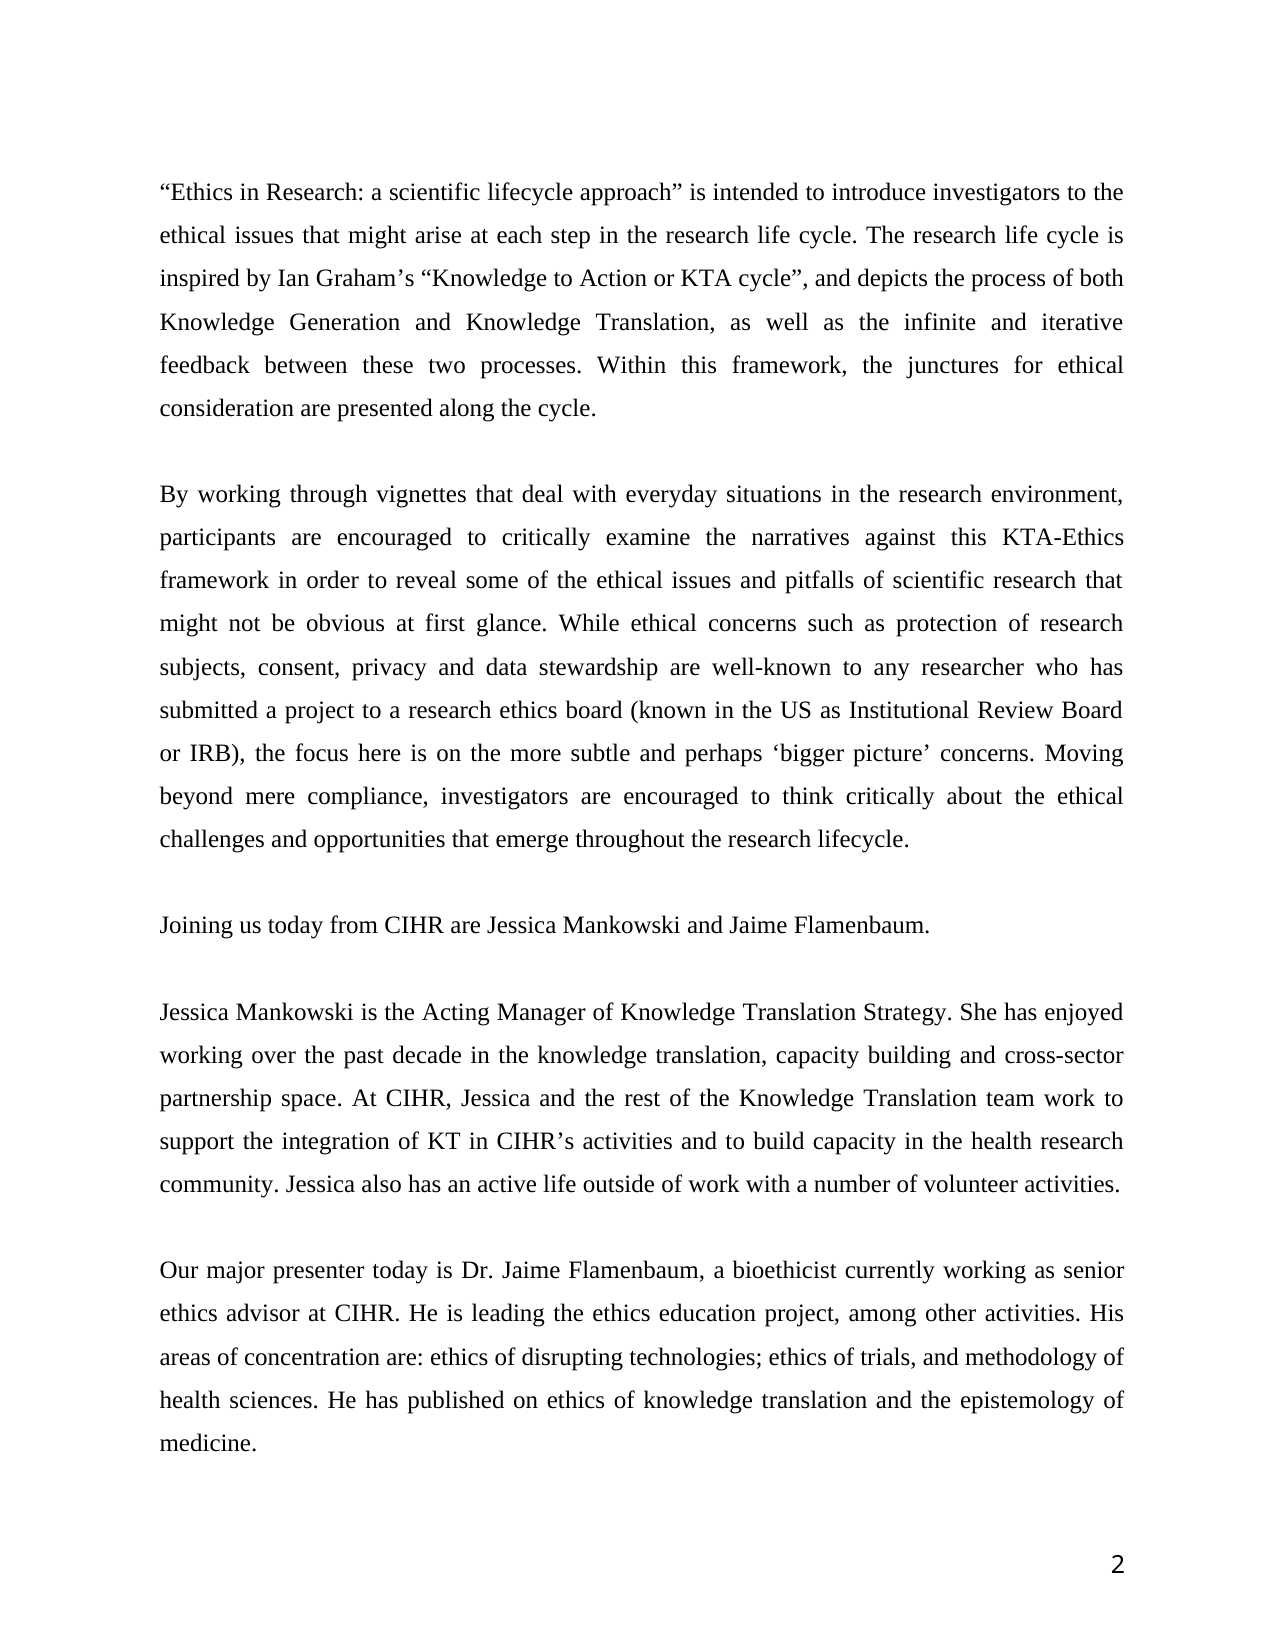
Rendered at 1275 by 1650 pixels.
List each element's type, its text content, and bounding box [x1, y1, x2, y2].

text Joining us today from CIHR are Jessica Mankowski and Jaime Flamenbaum. [159, 910, 1125, 939]
text Our major presenter today is Dr. Jaime Flamenbaum, a bioethicist currently working as senior ethics advisor at CIHR. He is leading the ethics education project, among other activities. His areas of concentration are: ethics of disrupting technologies; ethics of trials, and methodology of health sciences. He has published on ethics of knowledge translation and the epistemology of medicine. [159, 1255, 1125, 1457]
text Jessica Mankowski is the Acting Manager of Knowledge Translation Strategy. She has enjoyed working over the past decade in the knowledge translation, capacity building and cross-sector partnership space. At CIHR, Jessica and the rest of the Knowledge Translation team work to support the integration of KT in CIHR’s activities and to build capacity in the health research community. Jessica also has an active life outside of work with a number of volunteer activities. [159, 997, 1125, 1198]
text “Ethics in Research: a scientific lifecycle approach” is intended to introduce investigators to the ethical issues that might arise at each step in the research life cycle. The research life cycle is inspired by Ian Graham’s “Knowledge to Action or KTA cycle”, and depicts the process of both Knowledge Generation and Knowledge Translation, as well as the infinite and iterative feedback between these two processes. Within this framework, the junctures for ethical consideration are presented along the cycle. [159, 177, 1125, 422]
text By working through vignettes that deal with everyday situations in the research environment, participants are encouraged to critically examine the narratives against this KTA-Ethics framework in order to reveal some of the ethical issues and pitfalls of scientific research that might not be obvious at first glance. While ethical concerns such as protection of research subjects, consent, privacy and data stewardship are well-known to any researcher who has submitted a project to a research ethics board (known in the US as Institutional Review Board or IRB), the focus here is on the more subtle and perhaps ‘bigger picture’ concerns. Moving beyond mere compliance, investigators are encouraged to think critically about the ethical challenges and opportunities that emerge throughout the research lifecycle. [159, 479, 1125, 853]
